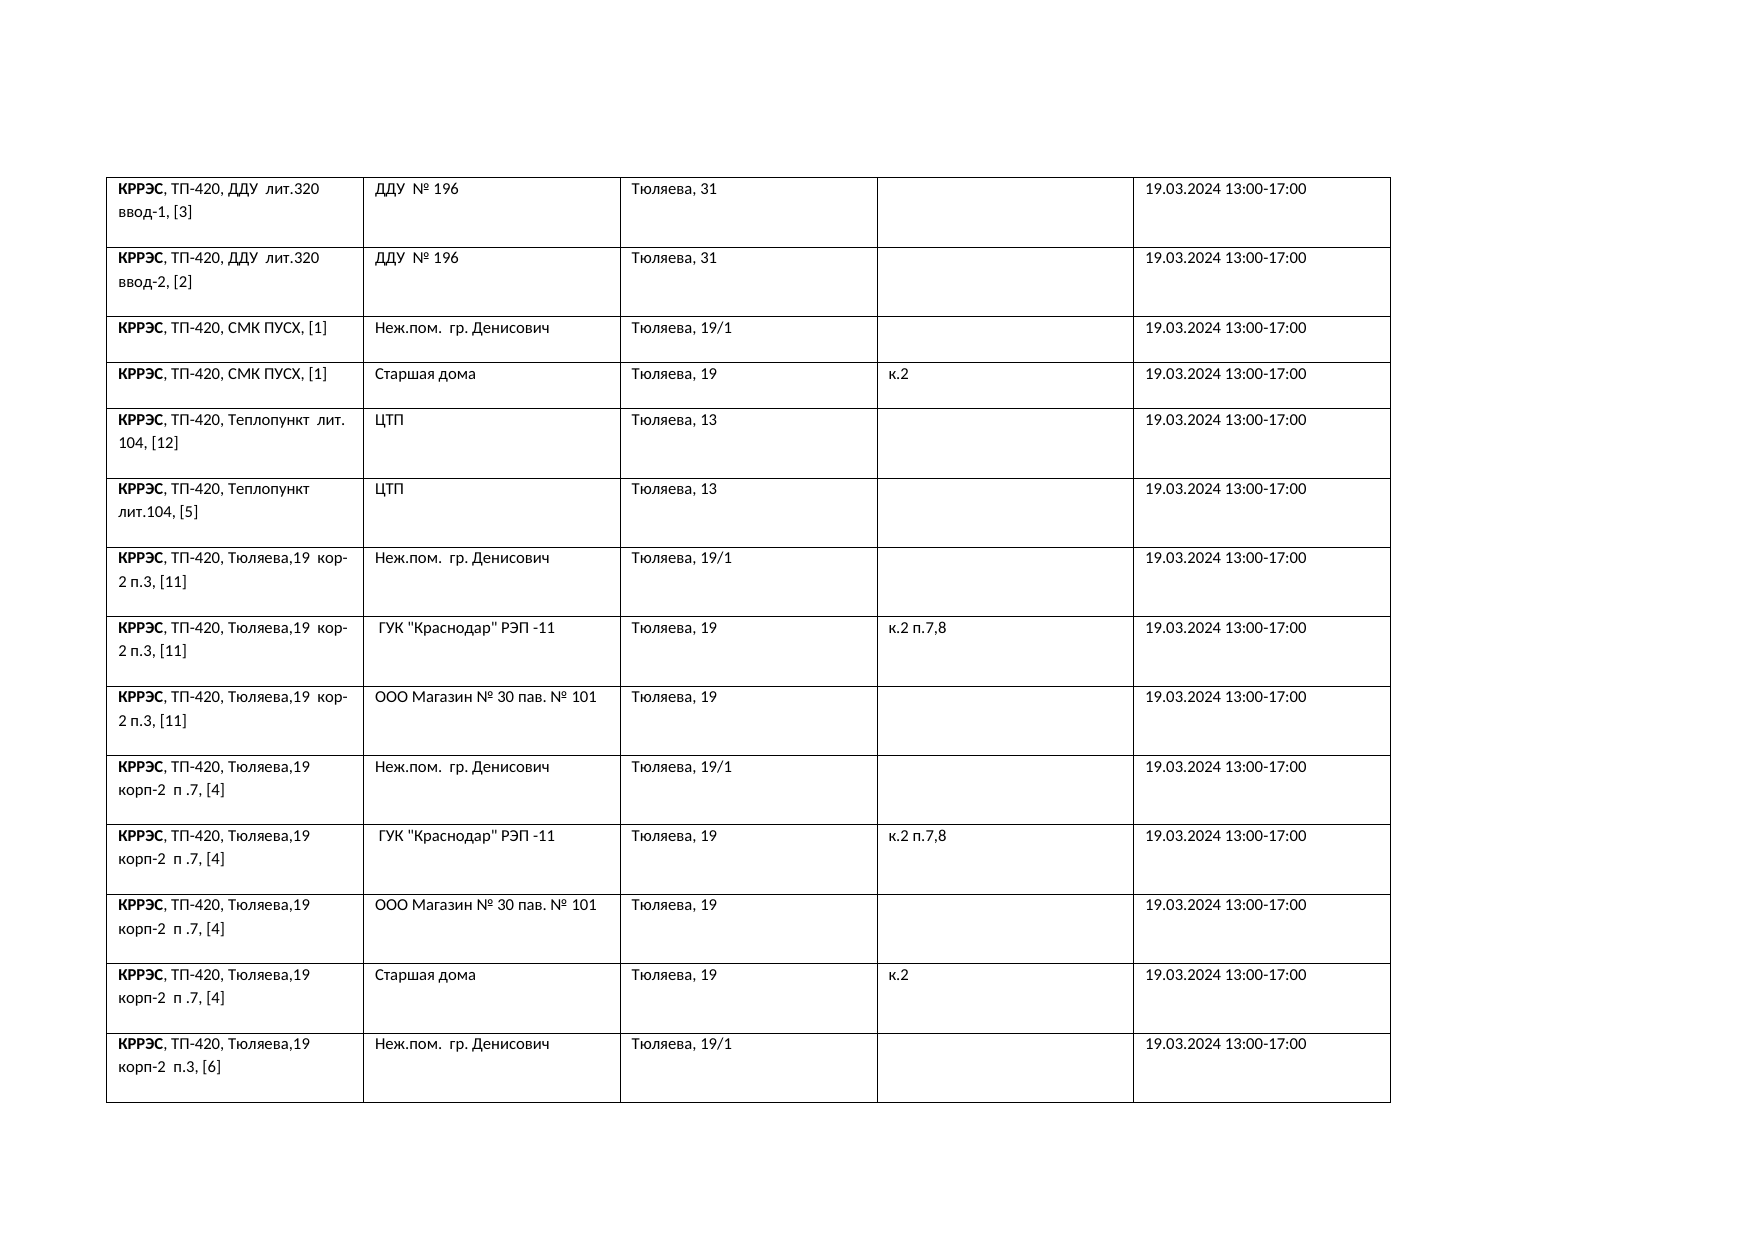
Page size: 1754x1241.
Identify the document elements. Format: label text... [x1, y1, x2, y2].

table_cell Тюляева, 19 [621, 617, 877, 686]
table_cell Тюляева, 19 [621, 964, 877, 1032]
table_cell ООО Магазин № 30 пав. № 101 [364, 895, 620, 963]
table_cell КРРЭС, ТП-420, СМК ПУСХ, [1] [107, 363, 363, 408]
table_cell КРРЭС, ТП-420, СМК ПУСХ, [1] [107, 317, 363, 362]
table_cell Тюляева, 19/1 [621, 756, 877, 824]
table_cell КРРЭС, ТП-420, Теплопункт лит.104, [5] [107, 479, 363, 547]
table_cell 19.03.2024 13:00-17:00 [1134, 617, 1390, 686]
table_cell Тюляева, 31 [621, 178, 877, 247]
table_cell КРРЭС, ТП-420, ДДУ лит.320 ввод-1, [3] [107, 178, 363, 247]
table_cell [878, 317, 1133, 362]
table_cell 19.03.2024 13:00-17:00 [1134, 363, 1390, 408]
table_cell к.2 п.7,8 [878, 617, 1133, 686]
table_cell 19.03.2024 13:00-17:00 [1134, 479, 1390, 547]
table_cell ДДУ № 196 [364, 248, 620, 316]
table_cell Тюляева, 31 [621, 248, 877, 316]
table_cell 19.03.2024 13:00-17:00 [1134, 687, 1390, 755]
table_cell Старшая дома [364, 964, 620, 1032]
table_cell Неж.пом. гр. Денисович [364, 317, 620, 362]
table_cell Неж.пом. гр. Денисович [364, 1034, 620, 1102]
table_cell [107, 1034, 363, 1102]
table_cell 19.03.2024 13:00-17:00 [1134, 548, 1390, 616]
table_cell Тюляева, 13 [621, 409, 877, 477]
table_cell 19.03.2024 13:00-17:00 [1134, 317, 1390, 362]
table_cell 19.03.2024 13:00-17:00 [1134, 756, 1390, 824]
table_cell [878, 895, 1133, 963]
table_cell Тюляева, 19 [621, 895, 877, 963]
table_cell Тюляева, 19 [621, 825, 877, 894]
table_cell КРРЭС, ТП-420, Тюляева,19 корп-2 п .7, [4] [107, 825, 363, 894]
table_cell Тюляева, 19/1 [621, 548, 877, 616]
table_cell ГУК "Краснодар" РЭП -11 [364, 825, 620, 894]
table_cell 19.03.2024 13:00-17:00 [1134, 409, 1390, 477]
table_cell [878, 1034, 1133, 1102]
table_cell КРРЭС, ТП-420, Тюляева,19 кор-2 п.3, [11] [107, 687, 363, 755]
table_cell Тюляева, 19/1 [621, 317, 877, 362]
table_cell [878, 248, 1133, 316]
table_cell КРРЭС, ТП-420, Тюляева,19 корп-2 п .7, [4] [107, 964, 363, 1032]
table_cell КРРЭС, ТП-420, ДДУ лит.320 ввод-2, [2] [107, 248, 363, 316]
table_cell ЦТП [364, 409, 620, 477]
table_cell [878, 548, 1133, 616]
table_cell КРРЭС, ТП-420, Тюляева,19 кор-2 п.3, [11] [107, 548, 363, 616]
table_cell Неж.пом. гр. Денисович [364, 548, 620, 616]
table_cell 19.03.2024 13:00-17:00 [1134, 895, 1390, 963]
table_cell [878, 756, 1133, 824]
table_cell 19.03.2024 13:00-17:00 [1134, 964, 1390, 1032]
table_cell КРРЭС, ТП-420, Тюляева,19 корп-2 п .7, [4] [107, 756, 363, 824]
table_cell 19.03.2024 13:00-17:00 [1134, 178, 1390, 247]
table_cell ГУК "Краснодар" РЭП -11 [364, 617, 620, 686]
table_cell 19.03.2024 13:00-17:00 [1134, 248, 1390, 316]
table_cell к.2 [878, 964, 1133, 1032]
table_cell ЦТП [364, 479, 620, 547]
table_cell [878, 178, 1133, 247]
table_cell [878, 479, 1133, 547]
table_cell Тюляева, 19/1 [621, 1034, 877, 1102]
table_cell Тюляева, 19 [621, 687, 877, 755]
table_cell КРРЭС, ТП-420, Тюляева,19 кор-2 п.3, [11] [107, 617, 363, 686]
table_cell 19.03.2024 13:00-17:00 [1134, 825, 1390, 894]
table_cell Тюляева, 13 [621, 479, 877, 547]
table_cell к.2 п.7,8 [878, 825, 1133, 894]
table_cell Неж.пом. гр. Денисович [364, 756, 620, 824]
table_cell КРРЭС, ТП-420, Теплопункт лит. 104, [12] [107, 409, 363, 477]
table_cell [878, 409, 1133, 477]
table_cell Старшая дома [364, 363, 620, 408]
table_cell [1134, 1034, 1390, 1102]
table_cell к.2 [878, 363, 1133, 408]
table_cell ООО Магазин № 30 пав. № 101 [364, 687, 620, 755]
table_cell [878, 687, 1133, 755]
table_cell ДДУ № 196 [364, 178, 620, 247]
table_cell КРРЭС, ТП-420, Тюляева,19 корп-2 п .7, [4] [107, 895, 363, 963]
table_cell Тюляева, 19 [621, 363, 877, 408]
